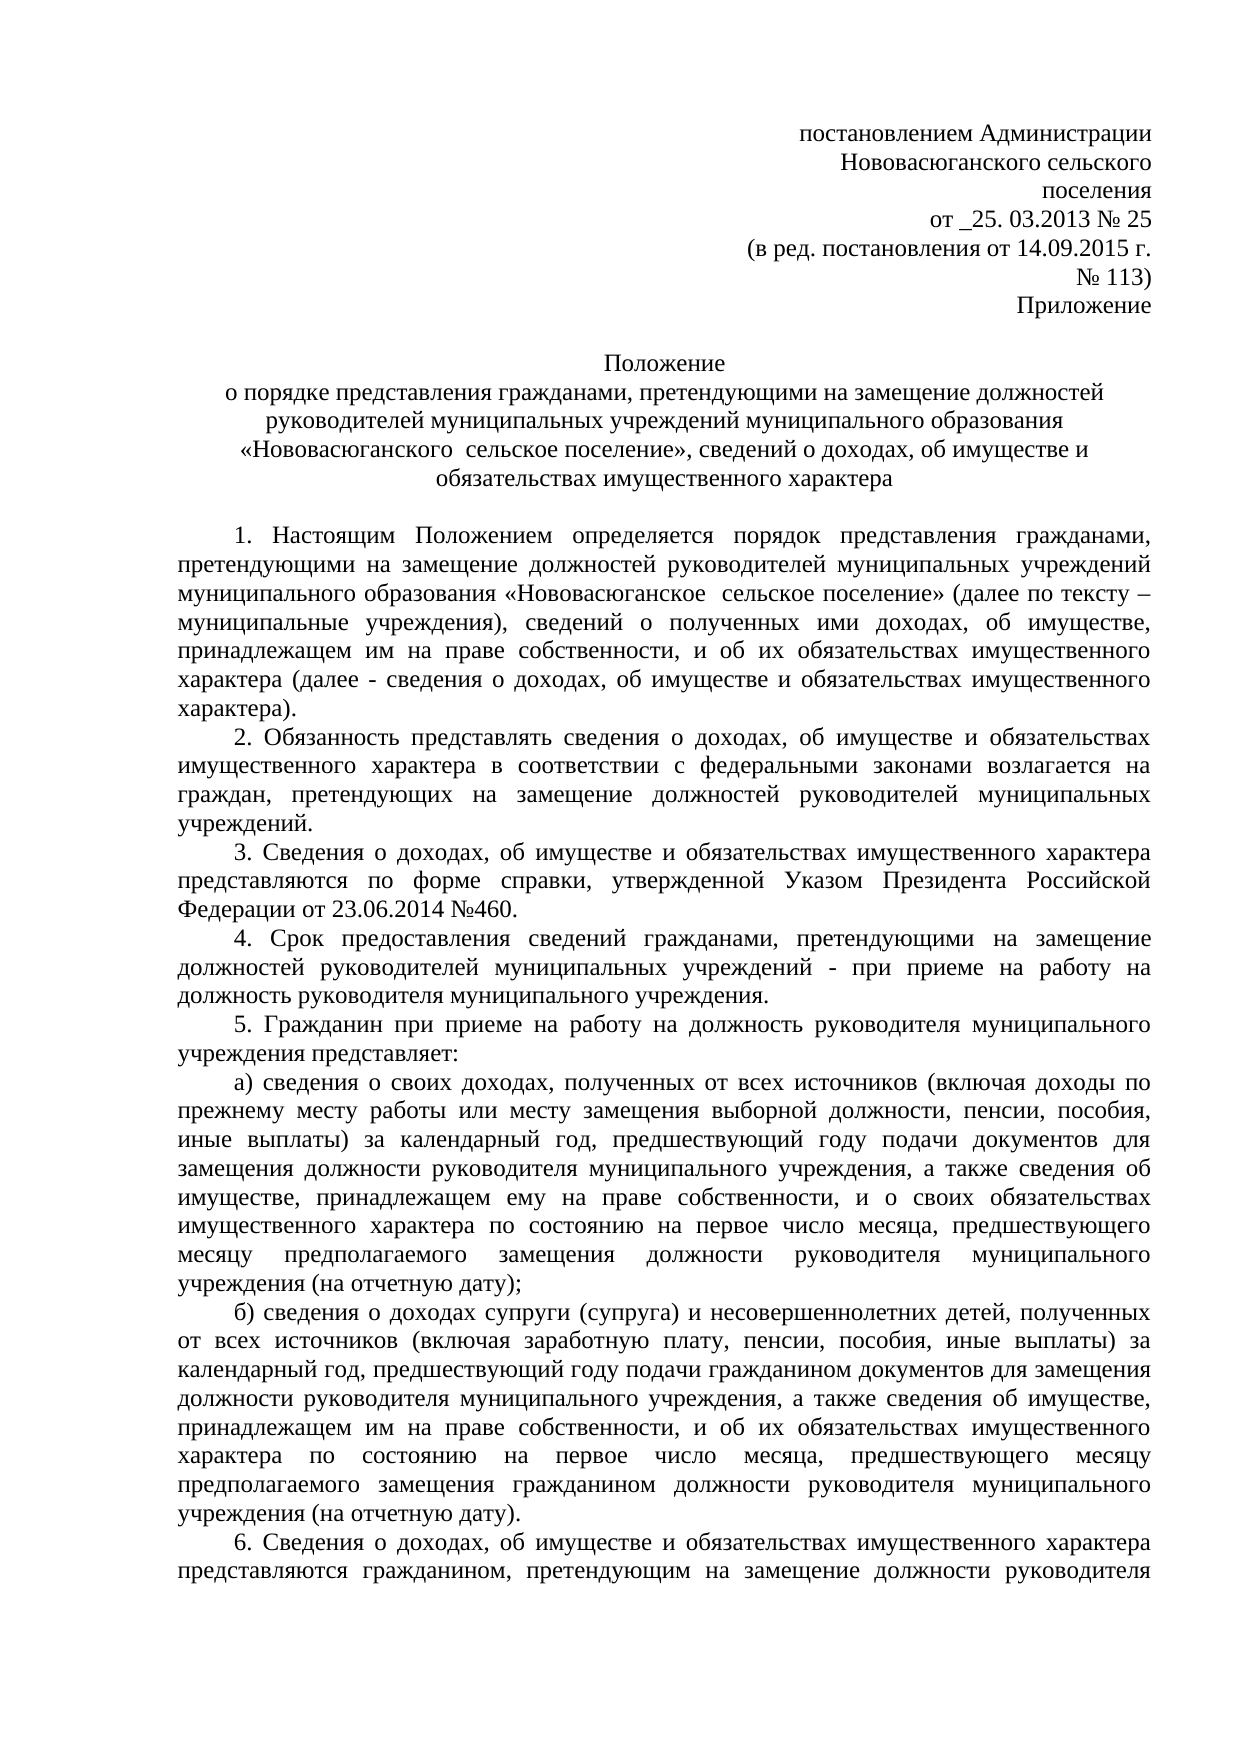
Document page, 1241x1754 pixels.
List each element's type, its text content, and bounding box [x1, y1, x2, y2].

text 2. Обязанность представлять сведения о доходах, об имуществе и обязательствах имущественного характера в соответствии с федеральными законами возлагается на граждан, претендующих на замещение должностей руководителей муниципальных учреждений. [177, 722, 1152, 837]
text 1. Настоящим Положением определяется порядок представления гражданами, претендующими на замещение должностей руководителей муниципальных учреждений муниципального образования «Нововасюганское сельское поселение» (далее по тексту – муниципальные учреждения), сведений о полученных ими доходах, об имуществе, принадлежащем им на праве собственности, и об их обязательствах имущественного характера (далее - сведения о доходах, об имуществе и обязательствах имущественного характера). [177, 521, 1152, 722]
text постановлением Администрации [738, 118, 1152, 147]
text 3. Сведения о доходах, об имуществе и обязательствах имущественного характера представляются по форме справки, утвержденной Указом Президента Российской Федерации от 23.06.2014 №460. [177, 837, 1152, 923]
text 4. Срок предоставления сведений гражданами, претендующими на замещение должностей руководителей муниципальных учреждений - при приеме на работу на должность руководителя муниципального учреждения. [177, 923, 1152, 1009]
text о порядке представления гражданами, претендующими на замещение должностей руководителей муниципальных учреждений муниципального образования «Нововасюганского сельское поселение», сведений о доходах, об имуществе и обязательствах имущественного характера [177, 377, 1152, 492]
text а) сведения о своих доходах, полученных от всех источников (включая доходы по прежнему месту работы или месту замещения выборной должности, пенсии, пособия, иные выплаты) за календарный год, предшествующий году подачи документов для замещения должности руководителя муниципального учреждения, а также сведения об имуществе, принадлежащем ему на праве собственности, и о своих обязательствах имущественного характера по состоянию на первое число месяца, предшествующего месяцу предполагаемого замещения должности руководителя муниципального учреждения (на отчетную дату); [177, 1067, 1152, 1297]
text Нововасюганского сельского поселения [738, 147, 1152, 204]
text от _25. 03.2013 № 25 [738, 204, 1152, 233]
text Приложение [177, 291, 1152, 319]
text (в ред. постановления от 14.09.2015 г. № 113) [738, 233, 1152, 291]
text Положение [177, 348, 1152, 377]
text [177, 1527, 1152, 1584]
text б) сведения о доходах супруги (супруга) и несовершеннолетних детей, полученных от всех источников (включая заработную плату, пенсии, пособия, иные выплаты) за календарный год, предшествующий году подачи гражданином документов для замещения должности руководителя муниципального учреждения, а также сведения об имуществе, принадлежащем им на праве собственности, и об их обязательствах имущественного характера по состоянию на первое число месяца, предшествующего месяцу предполагаемого замещения гражданином должности руководителя муниципального учреждения (на отчетную дату). [177, 1297, 1152, 1527]
text 5. Гражданин при приеме на работу на должность руководителя муниципального учреждения представляет: [177, 1009, 1152, 1067]
